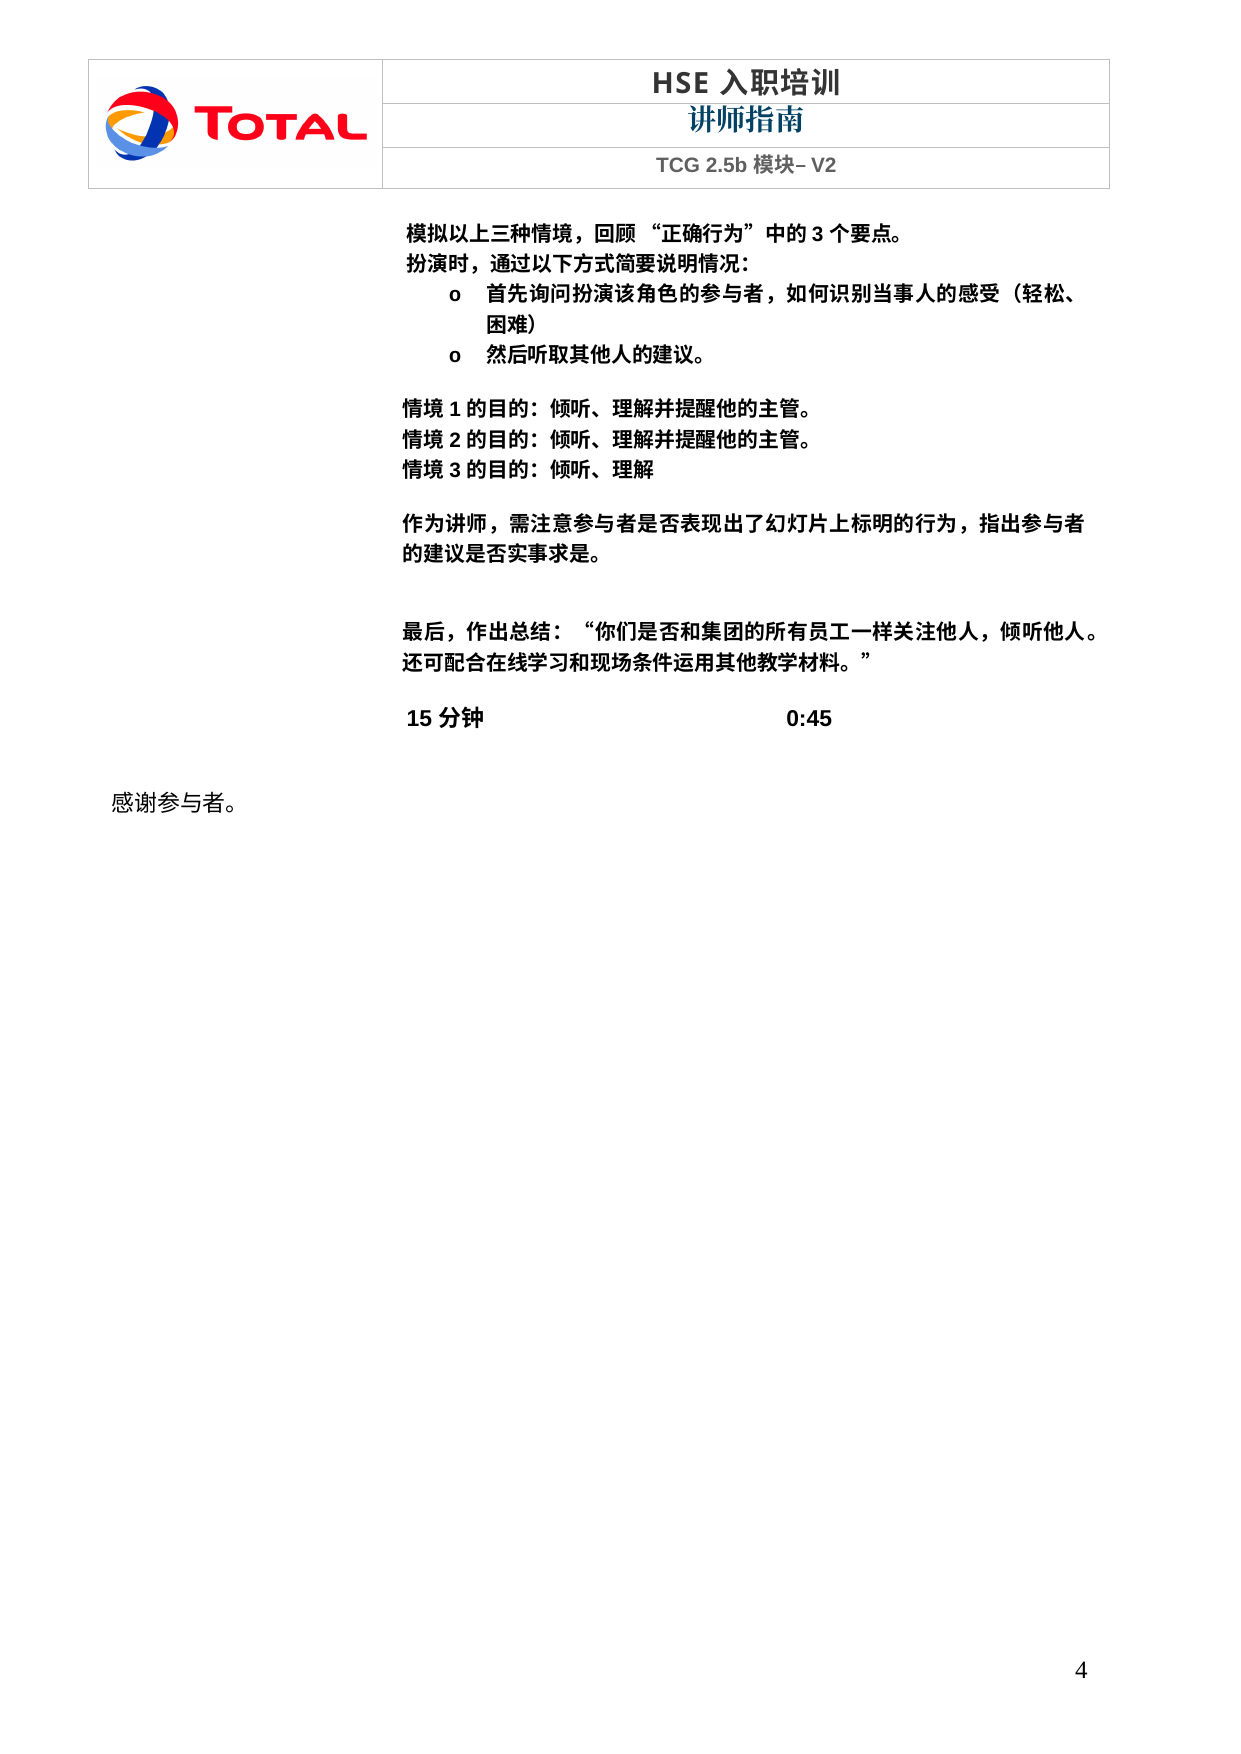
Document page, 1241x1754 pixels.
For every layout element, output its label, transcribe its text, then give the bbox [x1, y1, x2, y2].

list 首先询问扮演该角色的参与者，如何识别当事人的感受（轻松、困难） [448, 278, 1087, 338]
text 作为讲师，需注意参与者是否表现出了幻灯片上标明的行为，指出参与者的建议是否实事求是。 [403, 507, 1087, 568]
picture [96, 77, 375, 170]
text 模拟以上三种情境，回顾 “正确行为”中的 3 个要点。 [406, 217, 1087, 247]
text 扮演时，通过以下方式简要说明情况： [406, 247, 1087, 278]
text 感谢参与者。 [111, 784, 1087, 818]
text 情境 2 的目的：倾听、理解并提醒他的主管。 [403, 423, 1087, 453]
text 最后，作出总结：“你们是否和集团的所有员工一样关注他人，倾听他人。还可配合在线学习和现场条件运用其他教学材料。” [403, 616, 1087, 676]
text 15 分钟 0:45 [406, 700, 1087, 733]
text 情境 1 的目的：倾听、理解并提醒他的主管。 [403, 393, 1087, 423]
text 情境 3 的目的：倾听、理解 [403, 453, 1087, 483]
list 然后听取其他人的建议。 [448, 338, 1087, 369]
